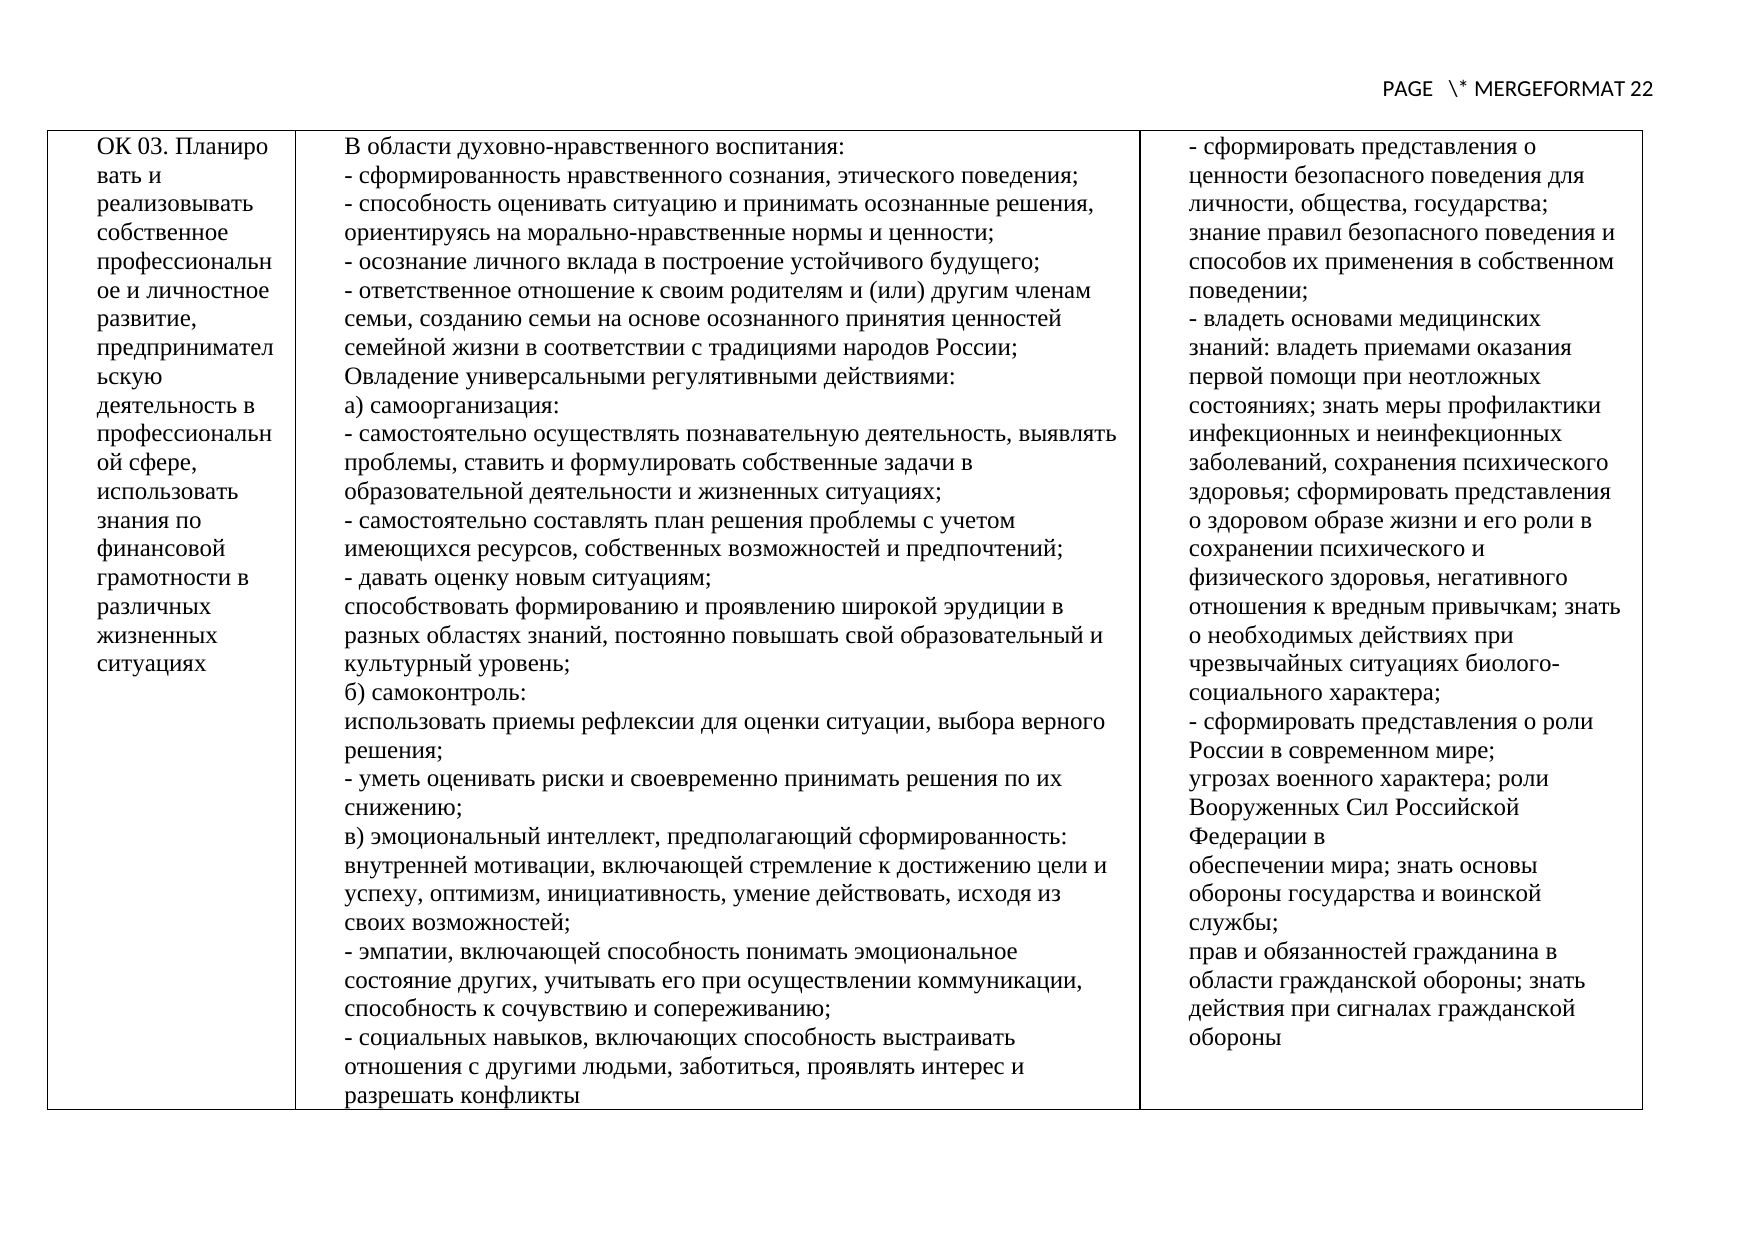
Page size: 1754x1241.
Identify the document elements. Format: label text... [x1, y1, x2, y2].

table_cell В области духовно-нравственного воспитания: - сформированность нравственного сознания, этического поведения; - способность оценивать ситуацию и принимать осознанные решения, ориентируясь на морально-нравственные нормы и ценности; - осознание личного вклада в построение устойчивого будущего; - ответственное отношение к своим родителям и (или) другим членам семьи, созданию семьи на основе осознанного принятия ценностей семейной жизни в соответствии с традициями народов России; Овладение универсальными регулятивными действиями: а) самоорганизация: - самостоятельно осуществлять познавательную деятельность, выявлять проблемы, ставить и формулировать собственные задачи в образовательной деятельности и жизненных ситуациях; - самостоятельно составлять план решения проблемы с учетом имеющихся ресурсов, собственных возможностей и предпочтений; - давать оценку новым ситуациям; способствовать формированию и проявлению широкой эрудиции в разных областях знаний, постоянно повышать свой образовательный и культурный уровень; б) самоконтроль: использовать приемы рефлексии для оценки ситуации, выбора верного решения; - уметь оценивать риски и своевременно принимать решения по их снижению; в) эмоциональный интеллект, предполагающий сформированность: внутренней мотивации, включающей стремление к достижению цели и успеху, оптимизм, инициативность, умение действовать, исходя из своих возможностей; - эмпатии, включающей способность понимать эмоциональное состояние других, учитывать его при осуществлении коммуникации, способность к сочувствию и сопереживанию; - социальных навыков, включающих способность выстраивать отношения с другими людьми, заботиться, проявлять интерес и разрешать конфликты [296, 131, 1139, 1108]
table_cell - сформировать представления о ценности безопасного поведения для личности, общества, государства; знание правил безопасного поведения и способов их применения в собственном поведении; - владеть основами медицинских знаний: владеть приемами оказания первой помощи при неотложных состояниях; знать меры профилактики инфекционных и неинфекционных заболеваний, сохранения психического здоровья; сформировать представления о здоровом образе жизни и его роли в сохранении психического и физического здоровья, негативного отношения к вредным привычкам; знать о необходимых действиях при чрезвычайных ситуациях биолого-социального характера; - сформировать представления о роли России в современном мире; угрозах военного характера; роли Вооруженных Сил Российской Федерации в обеспечении мира; знать основы обороны государства и воинской службы; прав и обязанностей гражданина в области гражданской обороны; знать действия при сигналах гражданской обороны [1141, 131, 1642, 1108]
table_cell ОК 03. Планировать и реализовывать собственное профессиональное и личностное развитие, предпринимательскую деятельность в профессиональной сфере, использовать знания по финансовой грамотности в различных жизненных ситуациях [48, 131, 295, 1108]
